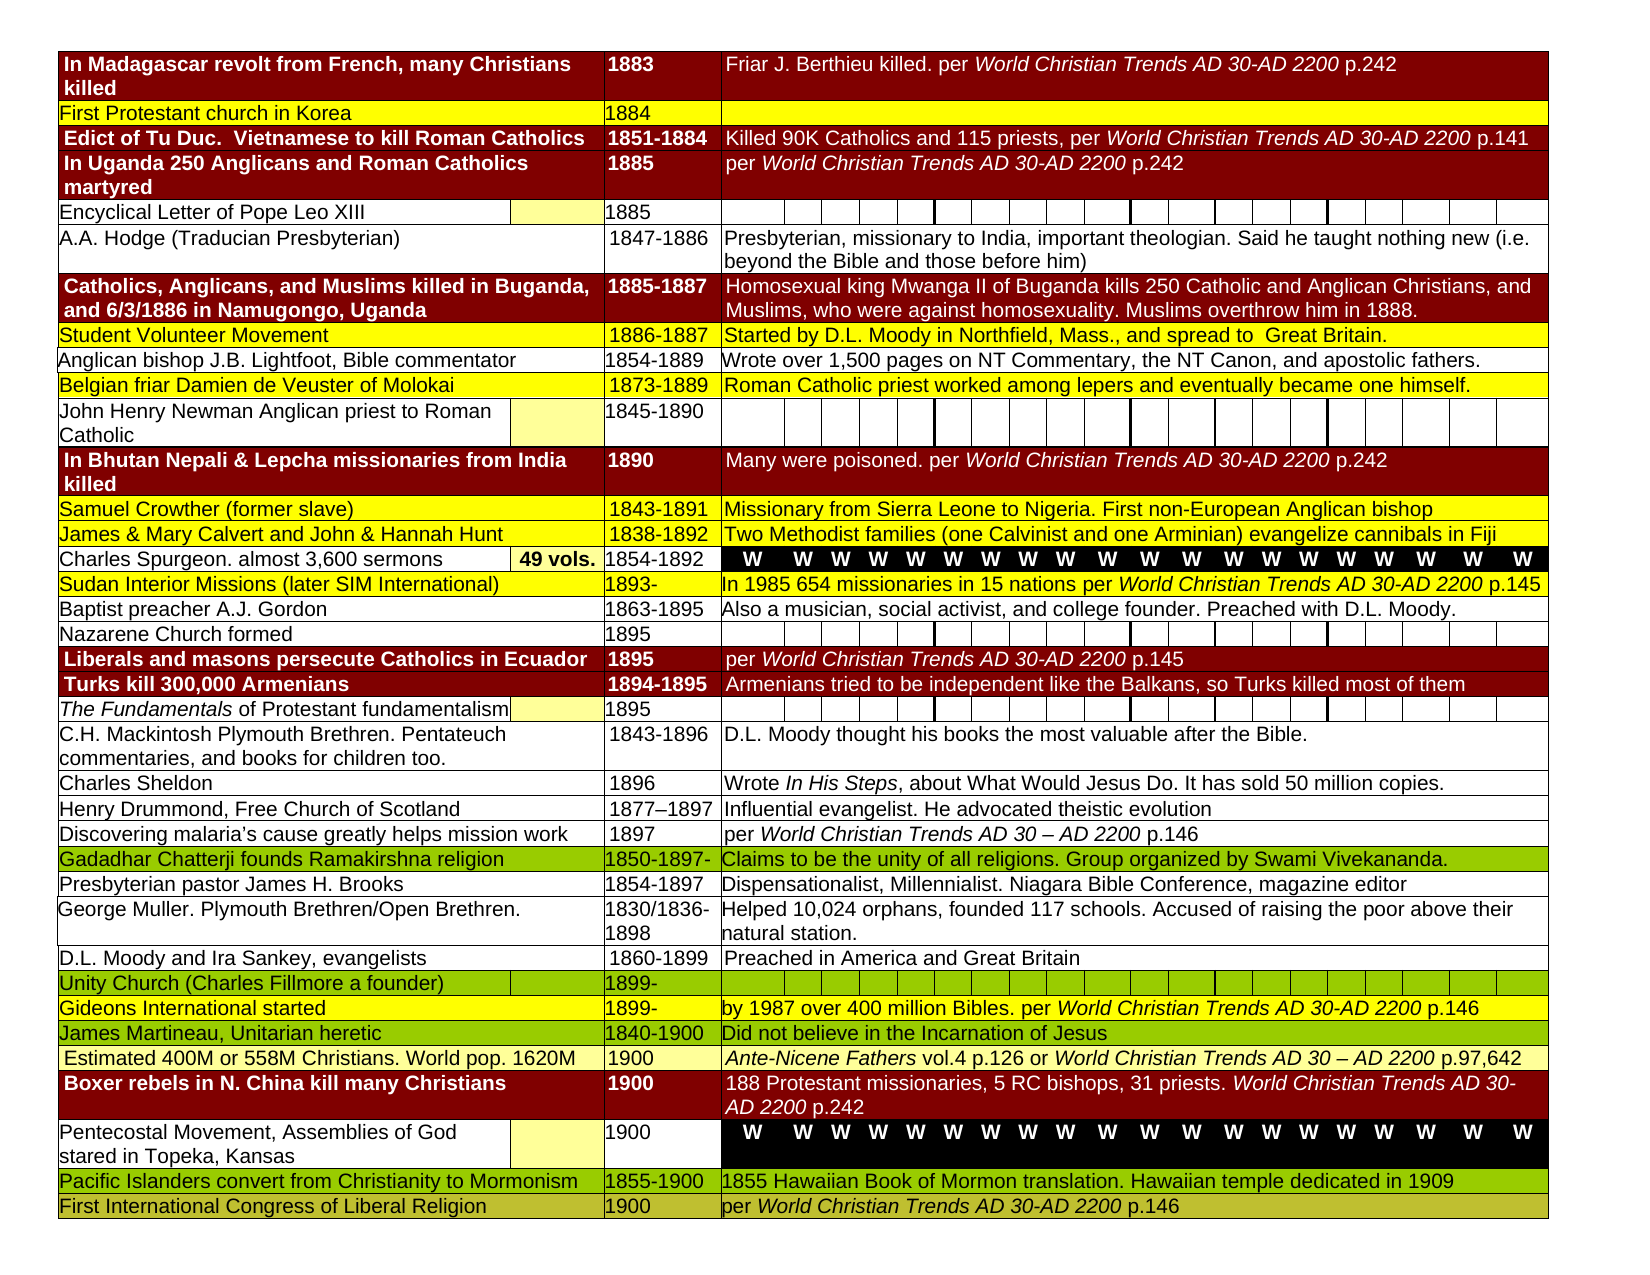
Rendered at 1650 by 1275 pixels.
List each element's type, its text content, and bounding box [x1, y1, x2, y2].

table_cell [1497, 971, 1548, 995]
table_cell W [1047, 1120, 1084, 1168]
table_cell [1497, 200, 1548, 224]
table_cell John Henry Newman Anglican priest to Roman Catholic [59, 399, 510, 446]
table_cell [722, 200, 784, 224]
table_cell 1850-1897- [605, 847, 721, 871]
table_cell D.L. Moody and Ira Sankey, evangelists [59, 946, 604, 970]
table_cell Discovering malaria’s cause greatly helps mission work [59, 821, 604, 846]
table_cell W [1010, 1120, 1046, 1168]
table_cell [972, 971, 1009, 995]
table_cell [822, 200, 859, 224]
table_cell [1291, 971, 1327, 995]
table_cell W [1216, 1120, 1252, 1168]
table_cell 1900 [605, 1120, 721, 1168]
table_cell 1899- [605, 971, 721, 995]
table_cell [722, 697, 784, 721]
table_cell [860, 622, 897, 646]
table_cell Preached in America and Great Britain [722, 946, 1548, 970]
table_cell [1047, 971, 1084, 995]
table_cell 1843-1896 [605, 722, 721, 770]
table_cell [1403, 697, 1449, 721]
table_cell First International Congress of Liberal Religion [59, 1194, 604, 1218]
table_cell [972, 697, 1009, 721]
table_cell 1885 [605, 200, 721, 224]
table_cell 1894-1895 [605, 672, 721, 696]
table_cell D.L. Moody thought his books the most valuable after the Bible. [722, 722, 1548, 770]
table_cell [1047, 200, 1084, 224]
table_cell [1329, 399, 1365, 446]
table_cell Turks kill 300,000 Armenians [59, 672, 604, 696]
table_cell [1366, 697, 1402, 721]
table_cell [1047, 697, 1084, 721]
table_cell W [1253, 547, 1290, 571]
table_cell Henry Drummond, Free Church of Scotland [59, 796, 604, 820]
table_cell W [860, 547, 897, 571]
table_cell [822, 399, 859, 446]
table_cell Boxer rebels in N. China kill many Christians [59, 1071, 604, 1119]
table_cell [1010, 697, 1046, 721]
table_cell [1216, 622, 1252, 646]
table_cell 1886-1887 [605, 323, 721, 347]
table_cell [1291, 399, 1326, 446]
table_cell W [972, 1120, 1009, 1168]
table_cell 1890 [605, 448, 721, 495]
table_cell W [1403, 1120, 1449, 1168]
table_cell [1253, 200, 1290, 224]
table_cell 1895 [605, 697, 721, 721]
table_cell [1169, 399, 1214, 446]
table_cell [1450, 622, 1496, 646]
table_cell Armenians tried to be independent like the Balkans, so Turks killed most of them [722, 672, 1548, 696]
table_cell 1830/1836-1898 [605, 897, 721, 945]
table_cell per World Christian Trends AD 30-AD 2200 p.145 [722, 647, 1548, 671]
table_cell [898, 622, 933, 646]
table_cell [1329, 200, 1365, 224]
table_cell 1897 [605, 821, 721, 846]
table_cell Sudan Interior Missions (later SIM International) [59, 572, 604, 596]
table_cell [1085, 697, 1129, 721]
table_cell Also a musician, social activist, and college founder. Preached with D.L. Moody. [722, 597, 1548, 621]
table_cell [511, 399, 604, 446]
table_cell [972, 200, 1009, 224]
table_cell [1450, 697, 1496, 721]
table_cell [1085, 200, 1129, 224]
table_cell Estimated 400M or 558M Christians. World pop. 1620M [59, 1046, 604, 1070]
table_cell W [1450, 547, 1496, 571]
table_cell Pentecostal Movement, Assemblies of God stared in Topeka, Kansas [59, 1120, 510, 1168]
table_cell Encyclical Letter of Pope Leo XIII [59, 200, 510, 224]
table_cell 1900 [605, 1194, 721, 1218]
table_cell [898, 971, 934, 995]
table_cell [1010, 200, 1046, 224]
table_cell [1329, 697, 1365, 721]
table_cell per World Christian Trends AD 30 – AD 2200 p.146 [722, 821, 1548, 846]
table_cell [1216, 971, 1252, 995]
table_cell 1843-1891 [605, 496, 721, 520]
table_cell Homosexual king Mwanga II of Buganda kills 250 Catholic and Anglican Christians, and Muslims, who were against homosexuality. Muslims overthrow him in 1888. [722, 274, 1548, 322]
table_cell [1366, 399, 1402, 446]
table_cell [1169, 200, 1214, 224]
table_cell 1900 [605, 1071, 721, 1119]
table_cell by 1987 over 400 million Bibles. per World Christian Trends AD 30-AD 2200 p.146 [722, 996, 1548, 1020]
table_cell 188 Protestant missionaries, 5 RC bishops, 31 priests. World Christian Trends AD 30-AD 2200 p.242 [722, 1071, 1548, 1119]
table_cell [1253, 622, 1290, 646]
table_cell Unity Church (Charles Fillmore a founder) [59, 971, 510, 995]
table_cell [1497, 399, 1548, 446]
table_cell [511, 697, 604, 721]
table_cell W [1450, 1120, 1496, 1168]
table_cell Many were poisoned. per World Christian Trends AD 30-AD 2200 p.242 [722, 448, 1548, 495]
table_cell 1895 [605, 622, 721, 646]
table_cell [1291, 697, 1326, 721]
table_cell [860, 697, 897, 721]
table_cell [1366, 971, 1402, 995]
table_cell Liberals and masons persecute Catholics in Ecuador [59, 647, 604, 671]
table_cell W [1366, 547, 1402, 571]
table_cell W [1047, 547, 1084, 571]
table_cell Friar J. Berthieu killed. per World Christian Trends AD 30-AD 2200 p.242 [722, 52, 1548, 100]
table_cell W [1169, 547, 1214, 571]
table_cell Presbyterian pastor James H. Brooks [59, 872, 604, 896]
table_cell Belgian friar Damien de Veuster of Molokai [59, 373, 604, 397]
table_cell Nazarene Church formed [59, 622, 604, 646]
table_cell [898, 399, 933, 446]
table_cell W [1291, 547, 1326, 571]
table_cell Wrote over 1,500 pages on NT Commentary, the NT Canon, and apostolic fathers. [722, 348, 1548, 372]
table_cell [1132, 697, 1168, 721]
table_cell W [822, 547, 859, 571]
table_cell [1085, 971, 1130, 995]
table_cell W [1403, 547, 1449, 571]
table_cell [822, 971, 859, 995]
table_cell W [722, 1120, 784, 1168]
table_cell Roman Catholic priest worked among lepers and eventually became one himself. [722, 373, 1548, 397]
table_cell [785, 697, 821, 721]
table_cell W [1329, 1120, 1365, 1168]
table_cell 1900 [605, 1046, 721, 1070]
table_cell [1169, 622, 1214, 646]
table_cell W [1085, 547, 1129, 571]
table_cell W [1132, 547, 1168, 571]
table_cell [860, 200, 897, 224]
table_cell per World Christian Trends AD 30-AD 2200 p.242 [722, 151, 1548, 199]
table_cell [1450, 200, 1496, 224]
table_cell W [722, 547, 784, 571]
table_cell [1450, 399, 1496, 446]
table_cell 1895 [605, 647, 721, 671]
table_cell [1329, 622, 1365, 646]
table_cell W [1169, 1120, 1214, 1168]
table_cell [1010, 971, 1046, 995]
table_cell W [936, 547, 971, 571]
table_cell W [972, 547, 1009, 571]
table_cell Student Volunteer Movement [59, 323, 604, 347]
table_cell [1366, 200, 1402, 224]
table_cell Samuel Crowther (former slave) [59, 496, 604, 520]
table_cell [1131, 971, 1168, 995]
table_cell [1291, 200, 1326, 224]
table_cell 1855 Hawaiian Book of Mormon translation. Hawaiian temple dedicated in 1909 [722, 1169, 1548, 1193]
table_cell W [785, 547, 821, 571]
table_cell [1047, 399, 1084, 446]
table_cell 1883 [605, 52, 721, 100]
table_cell W [1253, 1120, 1290, 1168]
table_cell [1216, 697, 1252, 721]
table_cell Catholics, Anglicans, and Muslims killed in Buganda, and 6/3/1886 in Namugongo, Uganda [59, 274, 604, 322]
table_cell [1450, 971, 1496, 995]
table_cell Dispensationalist, Millennialist. Niagara Bible Conference, magazine editor [722, 872, 1548, 896]
table_cell [1366, 622, 1402, 646]
table_cell In Madagascar revolt from French, many Christians killed [59, 52, 604, 100]
table_cell [936, 399, 971, 446]
table_cell W [936, 1120, 971, 1168]
table_cell The Fundamentals of Protestant fundamentalism [59, 697, 510, 721]
table_cell [1253, 697, 1290, 721]
table_cell [1169, 971, 1214, 995]
table_cell [1132, 200, 1168, 224]
table_cell 1838-1892 [605, 521, 721, 546]
table_cell 1854-1892 [605, 547, 721, 571]
table_cell Killed 90K Catholics and 115 priests, per World Christian Trends AD 30-AD 2200 p.141 [722, 126, 1548, 150]
table_cell 1840-1900 [605, 1021, 721, 1045]
table_cell [1216, 399, 1252, 446]
table_cell [1010, 622, 1046, 646]
table_cell Gideons International started [59, 996, 604, 1020]
table_cell 1893- [605, 572, 721, 596]
table_cell [1132, 399, 1168, 446]
table_cell In 1985 654 missionaries in 15 nations per World Christian Trends AD 30-AD 2200 p.145 [722, 572, 1548, 596]
table_cell [722, 971, 784, 995]
table_cell [1047, 622, 1084, 646]
table_cell [1497, 622, 1548, 646]
table_cell [1253, 971, 1290, 995]
table_cell 1855-1900 [605, 1169, 721, 1193]
table_cell W [1497, 1120, 1548, 1168]
table_cell [1169, 697, 1214, 721]
table_cell W [1329, 547, 1365, 571]
table_cell Did not believe in the Incarnation of Jesus [722, 1021, 1548, 1045]
table_cell [1253, 399, 1290, 446]
table_cell [1497, 697, 1548, 721]
table_cell 1884 [605, 101, 721, 125]
table_cell W [860, 1120, 897, 1168]
table_cell [1403, 399, 1449, 446]
table_cell [511, 1120, 604, 1168]
table_cell W [822, 1120, 859, 1168]
table_cell W [1132, 1120, 1168, 1168]
table_cell James & Mary Calvert and John & Hannah Hunt [59, 521, 604, 546]
table_cell 1873-1889 [605, 373, 721, 397]
table_cell 1885 [605, 151, 721, 199]
table_cell [1328, 971, 1365, 995]
table_cell W [1291, 1120, 1326, 1168]
table_cell W [1366, 1120, 1402, 1168]
table_cell [722, 101, 1548, 125]
table_cell Two Methodist families (one Calvinist and one Arminian) evangelize cannibals in Fiji [722, 521, 1548, 546]
table_cell 1899- [605, 996, 721, 1020]
table_cell [898, 697, 933, 721]
table_cell W [898, 1120, 933, 1168]
table_cell James Martineau, Unitarian heretic [59, 1021, 604, 1045]
table_cell W [1085, 1120, 1129, 1168]
table_cell Ante-Nicene Fathers vol.4 p.126 or World Christian Trends AD 30 – AD 2200 p.97,642 [722, 1046, 1548, 1070]
table_cell 1854-1889 [605, 348, 721, 372]
table_cell [822, 697, 859, 721]
table_cell Presbyterian, missionary to India, important theologian. Said he taught nothing new (i.e. beyond the Bible and those before him) [722, 225, 1548, 273]
table_cell Missionary from Sierra Leone to Nigeria. First non-European Anglican bishop [722, 496, 1548, 520]
table_cell 1860-1899 [605, 946, 721, 970]
table_cell [935, 971, 971, 995]
table_cell In Uganda 250 Anglicans and Roman Catholics martyred [59, 151, 604, 199]
table_cell [972, 399, 1009, 446]
table_cell Charles Sheldon [59, 771, 604, 795]
table_cell [722, 399, 784, 446]
table_cell Influential evangelist. He advocated theistic evolution [722, 796, 1548, 820]
table_cell W [1216, 547, 1252, 571]
table_cell [1403, 971, 1449, 995]
table_cell Edict of Tu Duc. Vietnamese to kill Roman Catholics [59, 126, 604, 150]
table_cell 1854-1897 [605, 872, 721, 896]
table_cell [1291, 622, 1326, 646]
table_cell W [785, 1120, 821, 1168]
table_cell [785, 622, 821, 646]
table_cell 1847-1886 [605, 225, 721, 273]
table_cell Started by D.L. Moody in Northfield, Mass., and spread to Great Britain. [722, 323, 1548, 347]
table_cell Claims to be the unity of all religions. Group organized by Swami Vivekananda. [722, 847, 1548, 871]
table_cell [822, 622, 859, 646]
table_cell 1885-1887 [605, 274, 721, 322]
table_cell [511, 971, 604, 995]
table_cell per World Christian Trends AD 30-AD 2200 p.146 [722, 1194, 1548, 1218]
table_cell [860, 971, 897, 995]
table_cell [785, 399, 821, 446]
table_cell [1403, 622, 1449, 646]
table_cell [511, 200, 604, 224]
table_cell W [898, 547, 933, 571]
table_cell [1085, 399, 1129, 446]
table_cell [972, 622, 1009, 646]
table_cell Wrote In His Steps, about What Would Jesus Do. It has sold 50 million copies. [722, 771, 1548, 795]
table_cell 1877–1897 [605, 796, 721, 820]
table_cell Baptist preacher A.J. Gordon [59, 597, 604, 621]
table_cell [722, 622, 784, 646]
table_cell [936, 622, 971, 646]
table_cell In Bhutan Nepali & Lepcha missionaries from India killed [59, 448, 604, 495]
table_cell W [1010, 547, 1046, 571]
table_cell [860, 399, 897, 446]
table_cell [785, 971, 821, 995]
table_cell 1896 [605, 771, 721, 795]
table_cell Pacific Islanders convert from Christianity to Mormonism [59, 1169, 604, 1193]
table_cell Anglican bishop J.B. Lightfoot, Bible commentator [58, 348, 604, 372]
table_cell [898, 200, 933, 224]
table_cell [1216, 200, 1252, 224]
table_cell Gadadhar Chatterji founds Ramakirshna religion [59, 847, 604, 871]
table_cell George Muller. Plymouth Brethren/Open Brethren. [58, 897, 604, 945]
table_cell [936, 697, 971, 721]
table_cell [1132, 622, 1168, 646]
table_cell C.H. Mackintosh Plymouth Brethren. Pentateuch commentaries, and books for children too. [59, 722, 604, 770]
table_cell First Protestant church in Korea [59, 101, 604, 125]
table_cell 1851-1884 [605, 126, 721, 150]
table_cell 1863-1895 [605, 597, 721, 621]
table_cell W [1497, 547, 1548, 571]
table_cell [936, 200, 971, 224]
table_cell 49 vols. [511, 547, 604, 571]
table_cell [785, 200, 821, 224]
table_cell A.A. Hodge (Traducian Presbyterian) [59, 225, 604, 273]
table_cell 1845-1890 [605, 399, 721, 446]
table_cell [1085, 622, 1129, 646]
table_cell [1010, 399, 1046, 446]
table_cell Charles Spurgeon. almost 3,600 sermons [59, 547, 510, 571]
table_cell Helped 10,024 orphans, founded 117 schools. Accused of raising the poor above their natural station. [722, 897, 1548, 945]
table_cell [1403, 200, 1449, 224]
